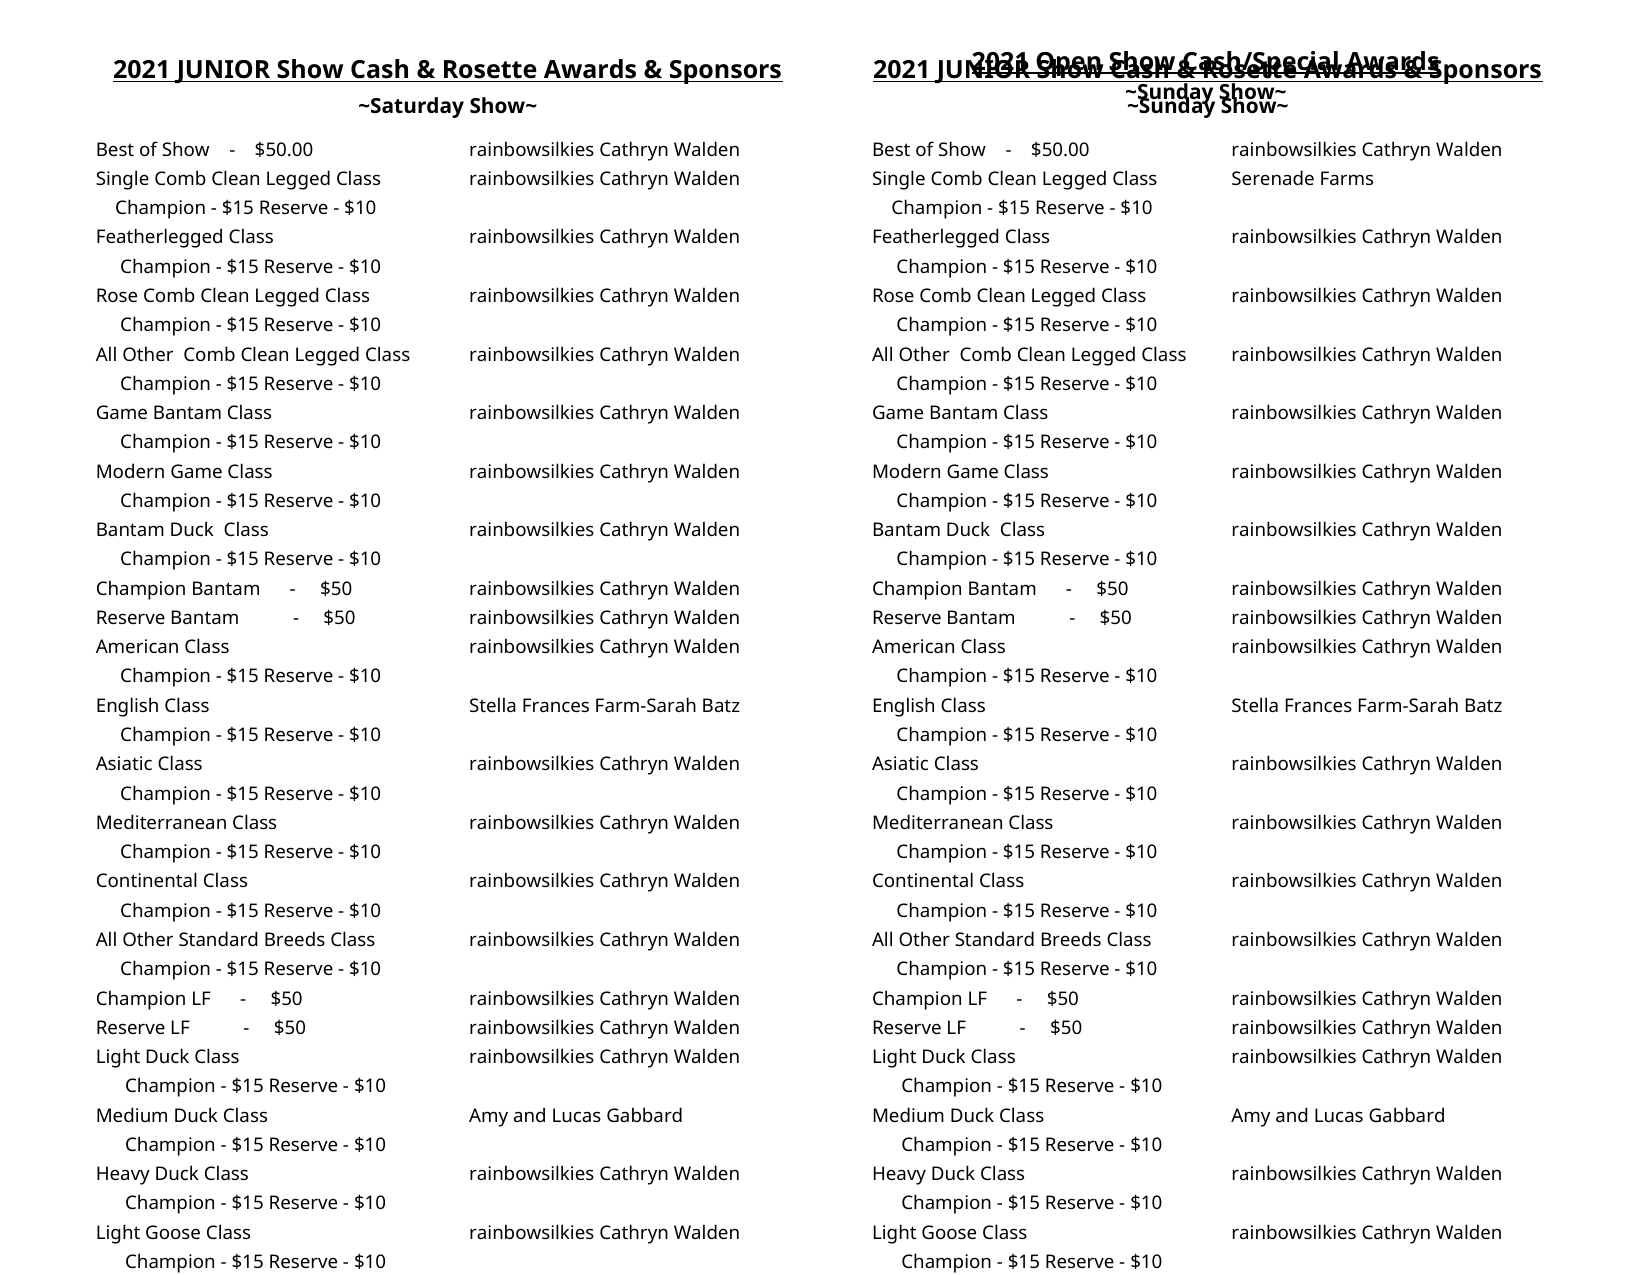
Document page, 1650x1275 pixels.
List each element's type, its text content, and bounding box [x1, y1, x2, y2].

table_header 2021 JUNIOR Show Cash & Rosette Awards & Sponsors ~Sunday Show~ S [834, 2, 1582, 1275]
table_header 2021 JUNIOR Show Cash & Rosette Awards & Sponsors ~Saturday Show~ [64, 2, 831, 1275]
